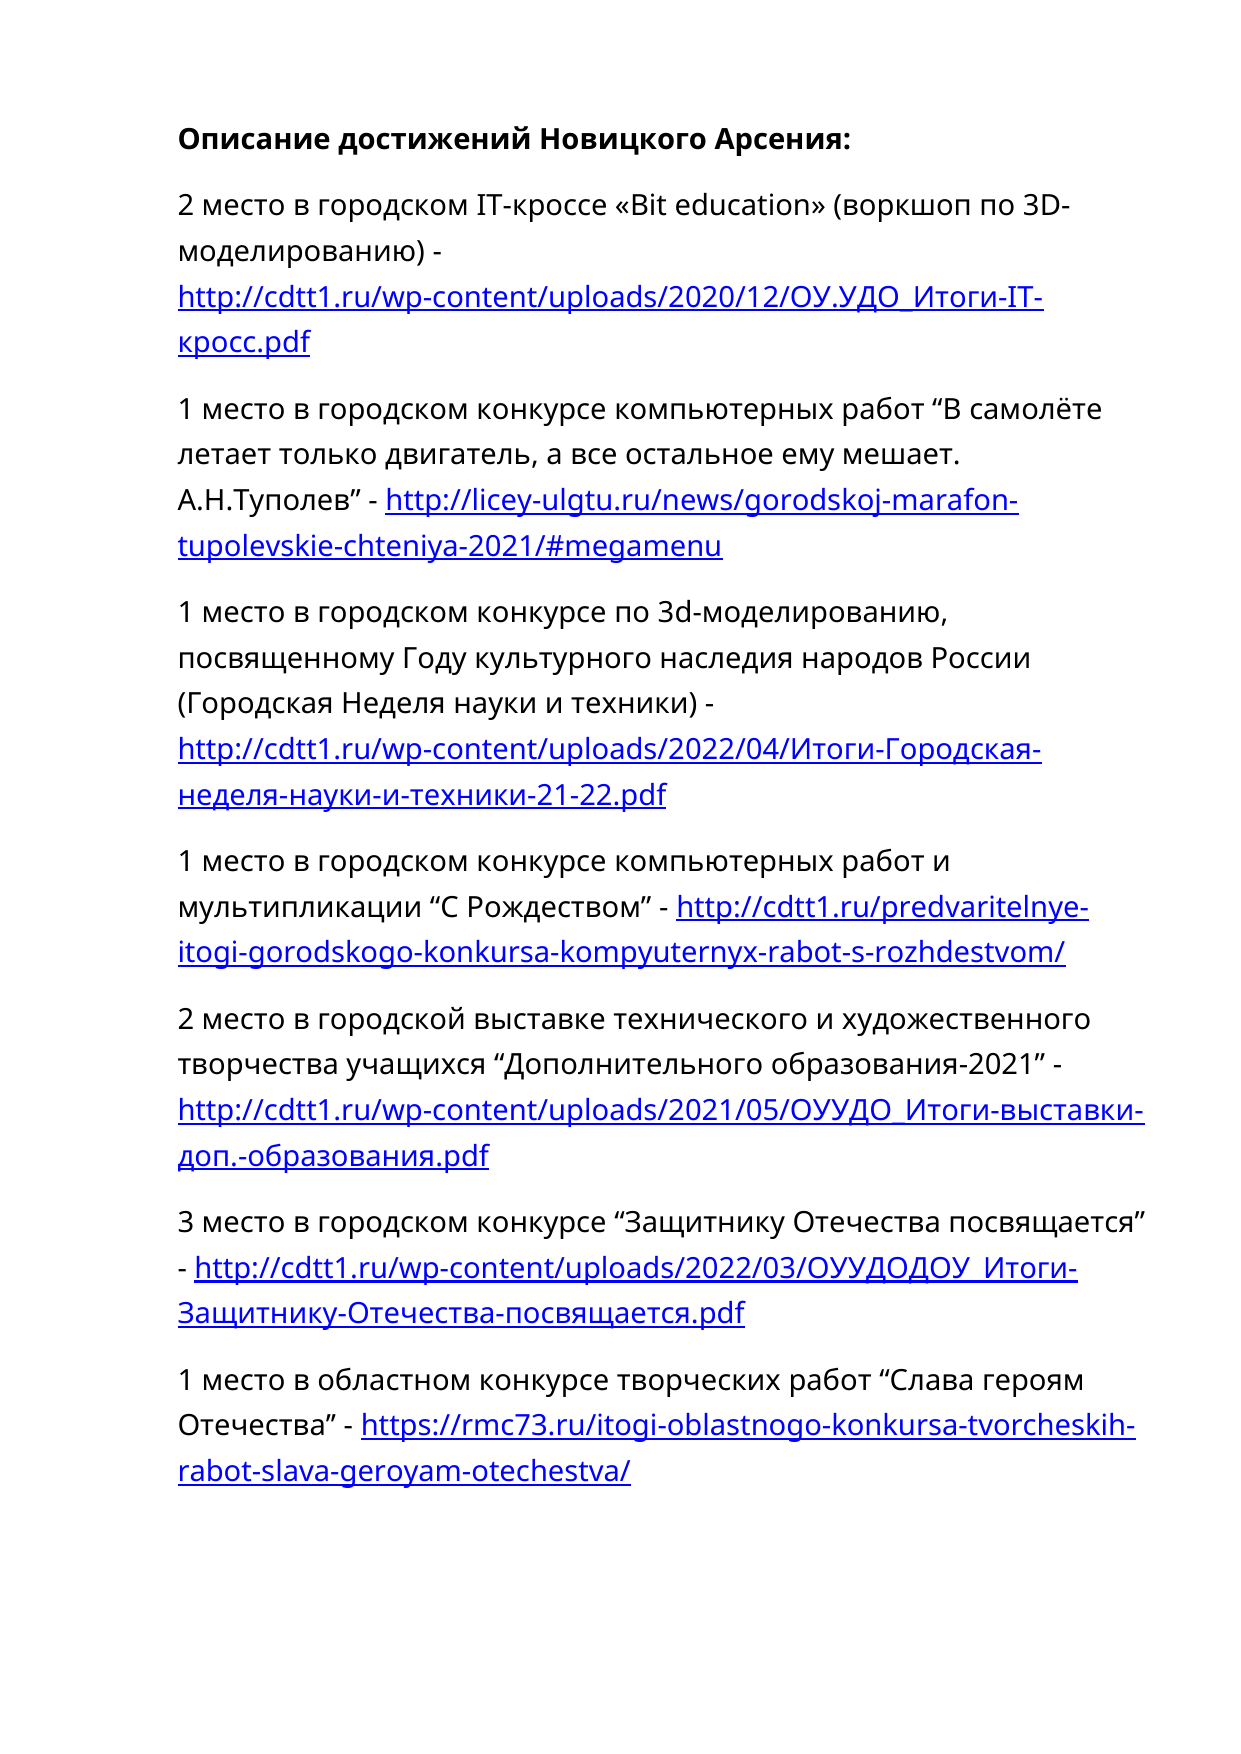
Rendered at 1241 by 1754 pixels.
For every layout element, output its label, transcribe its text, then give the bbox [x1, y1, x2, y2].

text 2 место в городском IT-кроссе «Bit education» (воркшоп по 3D-моделированию) - http://cdtt1.ru/wp-content/uploads/2020/12/ОУ.УДО_Итоги-IT-кросс.pdf [177, 184, 1152, 361]
text Описание достижений Новицкого Арсения: [177, 118, 1152, 158]
text 1 место в городском конкурсе компьютерных работ “В самолёте летает только двигатель, а все остальное ему мешает. А.Н.Туполев” - http://licey-ulgtu.ru/news/gorodskoj-marafon-tupolevskie-chteniya-2021/#megamenu [177, 388, 1152, 564]
text 1 место в городском конкурсе компьютерных работ и мультипликации “C Рождеством” - http://cdtt1.ru/predvaritelnye-itogi-gorodskogo-konkursa-kompyuternyx-rabot-s-rozhdestvom/ [177, 840, 1152, 971]
text 1 место в областном конкурсе творческих работ “Слава героям Отечества’’ - https://rmc73.ru/itogi-oblastnogo-konkursa-tvorcheskih-rabot-slava-geroyam-otechestva/ [177, 1359, 1152, 1490]
text 3 место в городском конкурсе “Защитнику Отечества посвящается” - http://cdtt1.ru/wp-content/uploads/2022/03/ОУУДОДОУ_Итоги-Защитнику-Отечества-посвящается.pdf [177, 1201, 1152, 1332]
text 2 место в городской выставке технического и художественного творчества учащихся “Дополнительного образования-2021” - http://cdtt1.ru/wp-content/uploads/2021/05/ОУУДО_Итоги-выставки-доп.-образования.pdf [177, 998, 1152, 1174]
text 1 место в городском конкурсе по 3d-моделированию, посвященному Году культурного наследия народов России (Городская Неделя науки и техники) - http://cdtt1.ru/wp-content/uploads/2022/04/Итоги-Городская-неделя-науки-и-техники-21-22.pdf [177, 591, 1152, 813]
